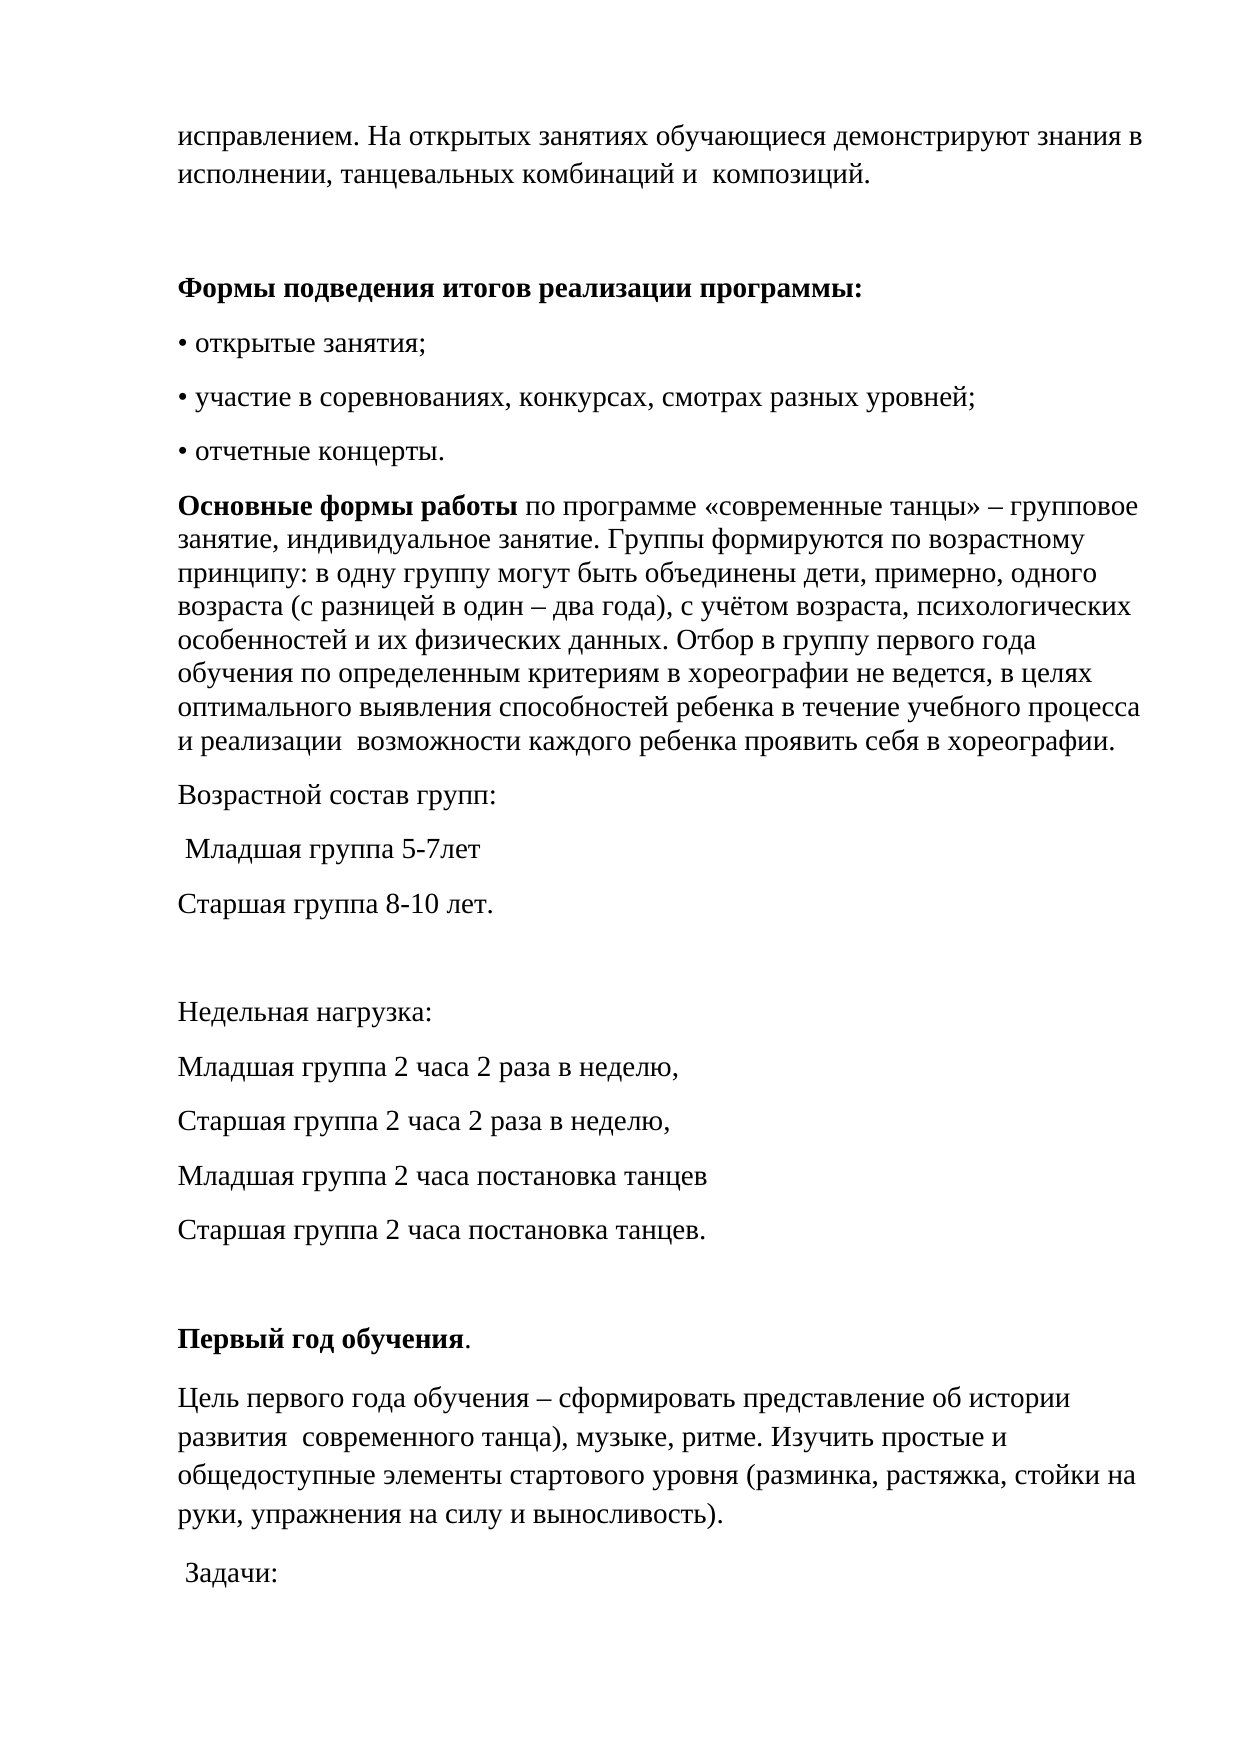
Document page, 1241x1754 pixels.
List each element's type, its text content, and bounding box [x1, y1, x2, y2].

text Первый год обучения. [177, 1321, 1152, 1354]
text • отчетные концерты. [177, 433, 1152, 467]
text Младшая группа 2 часа постановка танцев [177, 1158, 1152, 1191]
text Старшая группа 8-10 лет. [177, 886, 1152, 919]
text Цель первого года обучения – сформировать представление об истории развития современного танца), музыке, ритме. Изучить простые и общедоступные элементы стартового уровня (разминка, растяжка, стойки на руки, упражнения на силу и выносливость). [177, 1380, 1152, 1529]
text • открытые занятия; [177, 325, 1152, 358]
text Недельная нагрузка: [177, 994, 1152, 1028]
text • участие в соревнованиях, конкурсах, смотрах разных уровней; [177, 379, 1152, 413]
text Формы подведения итогов реализации программы: [177, 270, 1152, 304]
text Младшая группа 5-7лет [177, 831, 1152, 865]
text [177, 118, 1152, 190]
text Задачи: [177, 1555, 1152, 1589]
text Младшая группа 2 часа 2 раза в неделю, [177, 1049, 1152, 1082]
text Старшая группа 2 часа постановка танцев. [177, 1212, 1152, 1246]
text Старшая группа 2 часа 2 раза в неделю, [177, 1103, 1152, 1137]
text Возрастной состав групп: [177, 777, 1152, 811]
text Основные формы работы по программе «современные танцы» – групповое занятие, индивидуальное занятие. Группы формируются по возрастному принципу: в одну группу могут быть объединены дети, примерно, одного возраста (с разницей в один – два года), с учётом возраста, психологических особенностей и их физических данных. Отбор в группу первого года обучения по определенным критериям в хореографии не ведется, в целях оптимального выявления способностей ребенка в течение учебного процесса и реализации возможности каждого ребенка проявить себя в хореографии. [177, 488, 1152, 756]
